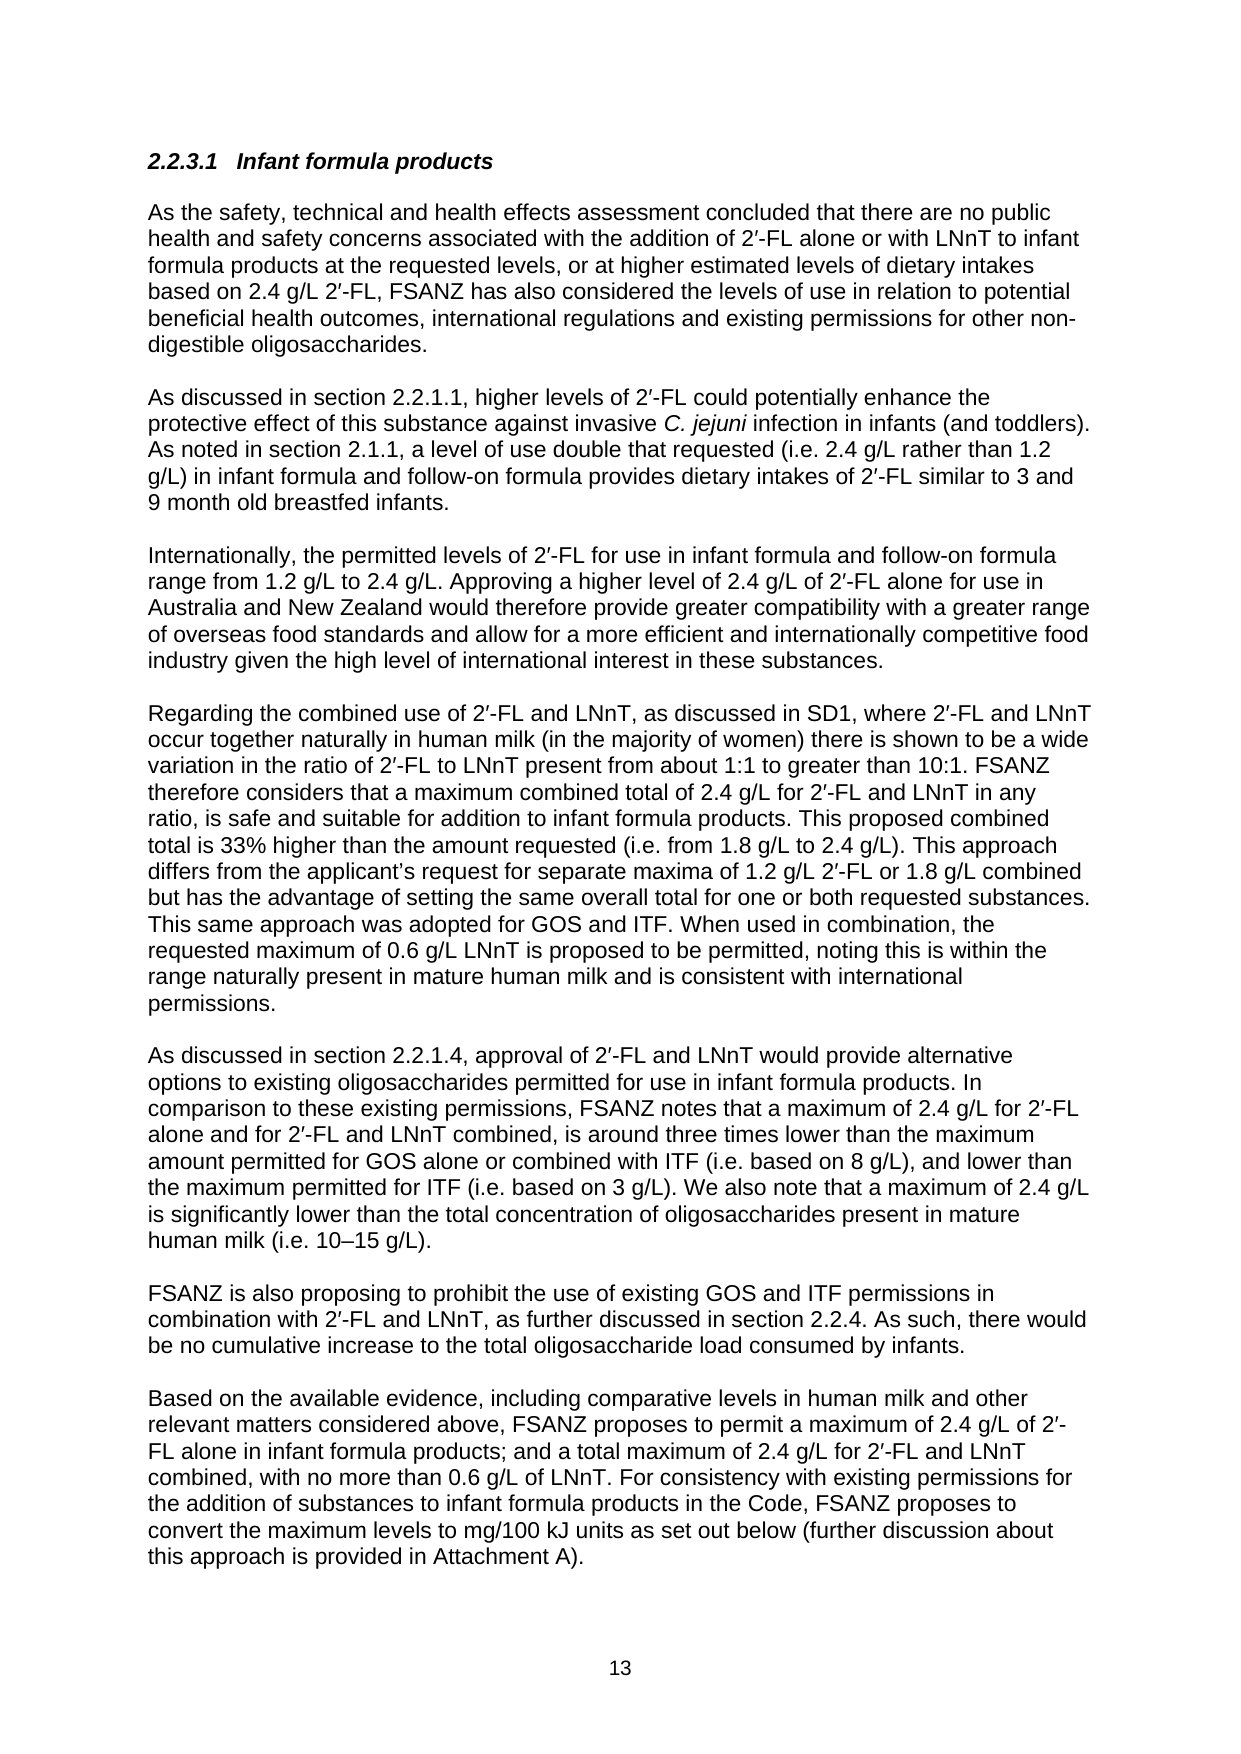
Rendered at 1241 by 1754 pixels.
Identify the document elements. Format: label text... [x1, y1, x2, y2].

text Regarding the combined use of 2′-FL and LNnT, as discussed in SD1, where 2′-FL and LNnT occur together naturally in human milk (in the majority of women) there is shown to be a wide variation in the ratio of 2′-FL to LNnT present from about 1:1 to greater than 10:1. FSANZ therefore considers that a maximum combined total of 2.4 g/L for 2′-FL and LNnT in any ratio, is safe and suitable for addition to infant formula products. This proposed combined total is 33% higher than the amount requested (i.e. from 1.8 g/L to 2.4 g/L). This approach differs from the applicant’s request for separate maxima of 1.2 g/L 2′-FL or 1.8 g/L combined but has the advantage of setting the same overall total for one or both requested substances. This same approach was adopted for GOS and ITF. When used in combination, the requested maximum of 0.6 g/L LNnT is proposed to be permitted, noting this is within the range naturally present in mature human milk and is consistent with international permissions. [148, 700, 1092, 1016]
text As discussed in section 2.2.1.1, higher levels of 2′-FL could potentially enhance the protective effect of this substance against invasive C. jejuni infection in infants (and toddlers). As noted in section 2.1.1, a level of use double that requested (i.e. 2.4 g/L rather than 1.2 g/L) in infant formula and follow-on formula provides dietary intakes of 2′-FL similar to 3 and 9 month old breastfed infants. [148, 383, 1092, 515]
text As the safety, technical and health effects assessment concluded that there are no public health and safety concerns associated with the addition of 2′-FL alone or with LNnT to infant formula products at the requested levels, or at higher estimated levels of dietary intakes based on 2.4 g/L 2′-FL, FSANZ has also considered the levels of use in relation to potential beneficial health outcomes, international regulations and existing permissions for other non-digestible oligosaccharides. [148, 199, 1092, 357]
text As discussed in section 2.2.1.4, approval of 2′-FL and LNnT would provide alternative options to existing oligosaccharides permitted for use in infant formula products. In comparison to these existing permissions, FSANZ notes that a maximum of 2.4 g/L for 2′-FL alone and for 2′-FL and LNnT combined, is around three times lower than the maximum amount permitted for GOS alone or combined with ITF (i.e. based on 8 g/L), and lower than the maximum permitted for ITF (i.e. based on 3 g/L). We also note that a maximum of 2.4 g/L is significantly lower than the total concentration of oligosaccharides present in mature human milk (i.e. 10–15 g/L). [148, 1042, 1092, 1253]
subtitle 2.2.3.1 Infant formula products [148, 148, 1092, 174]
text Based on the available evidence, including comparative levels in human milk and other relevant matters considered above, FSANZ proposes to permit a maximum of 2.4 g/L of 2′-FL alone in infant formula products; and a total maximum of 2.4 g/L for 2′-FL and LNnT combined, with no more than 0.6 g/L of LNnT. For consistency with existing permissions for the addition of substances to infant formula products in the Code, FSANZ proposes to convert the maximum levels to mg/100 kJ units as set out below (further discussion about this approach is provided in Attachment A). [148, 1385, 1092, 1569]
text FSANZ is also proposing to prohibit the use of existing GOS and ITF permissions in combination with 2′-FL and LNnT, as further discussed in section 2.2.4. As such, there would be no cumulative increase to the total oligosaccharide load consumed by infants. [148, 1279, 1092, 1359]
text Internationally, the permitted levels of 2′-FL for use in infant formula and follow-on formula range from 1.2 g/L to 2.4 g/L. Approving a higher level of 2.4 g/L of 2′-FL alone for use in Australia and New Zealand would therefore provide greater compatibility with a greater range of overseas food standards and allow for a more efficient and internationally competitive food industry given the high level of international interest in these substances. [148, 542, 1092, 673]
